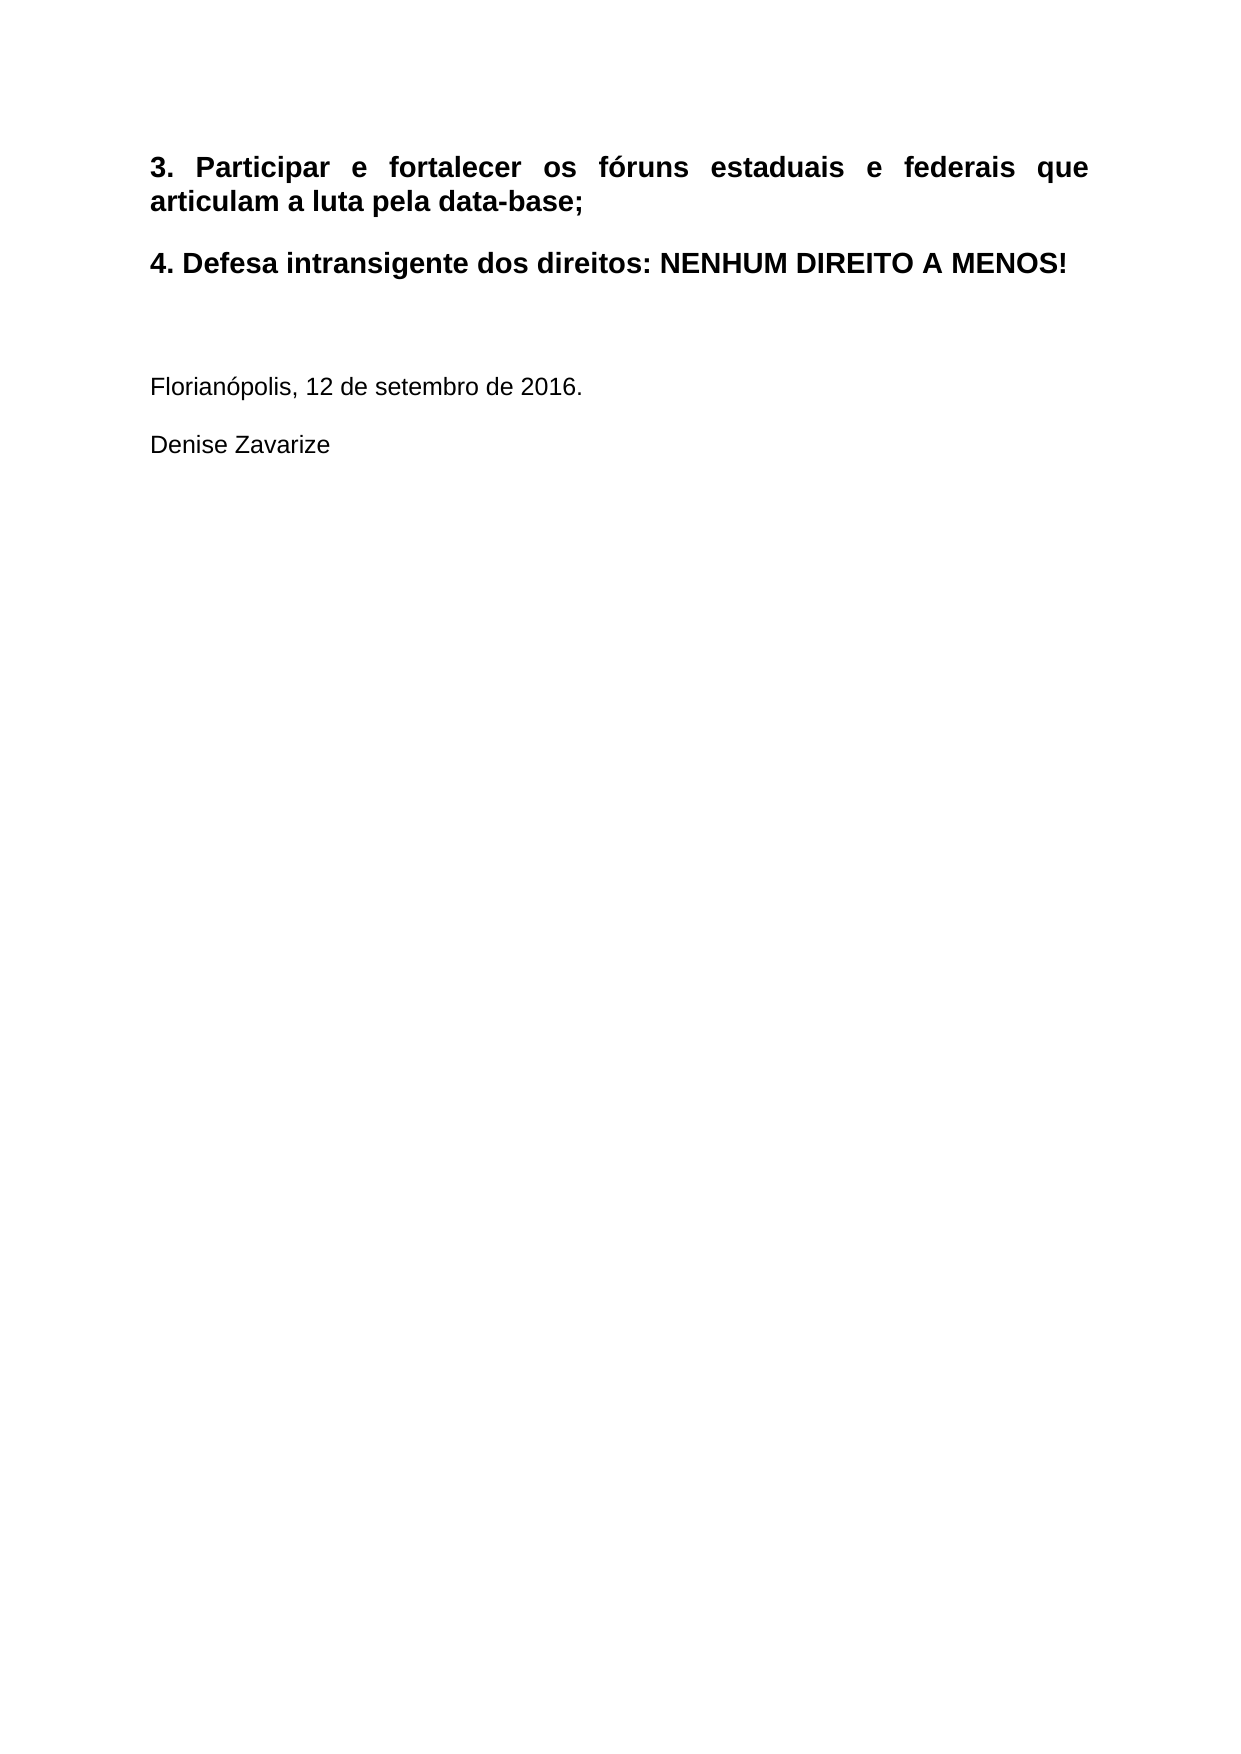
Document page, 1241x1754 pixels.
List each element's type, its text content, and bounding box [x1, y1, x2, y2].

text 3. Participar e fortalecer os fóruns estaduais e federais que articulam a luta pela data-base; [150, 150, 1090, 217]
text Florianópolis, 12 de setembro de 2016. [150, 372, 1090, 400]
text 4. Defesa intransigente dos direitos: NENHUM DIREITO A MENOS! [150, 246, 1090, 280]
text Denise Zavarize [150, 429, 1090, 458]
